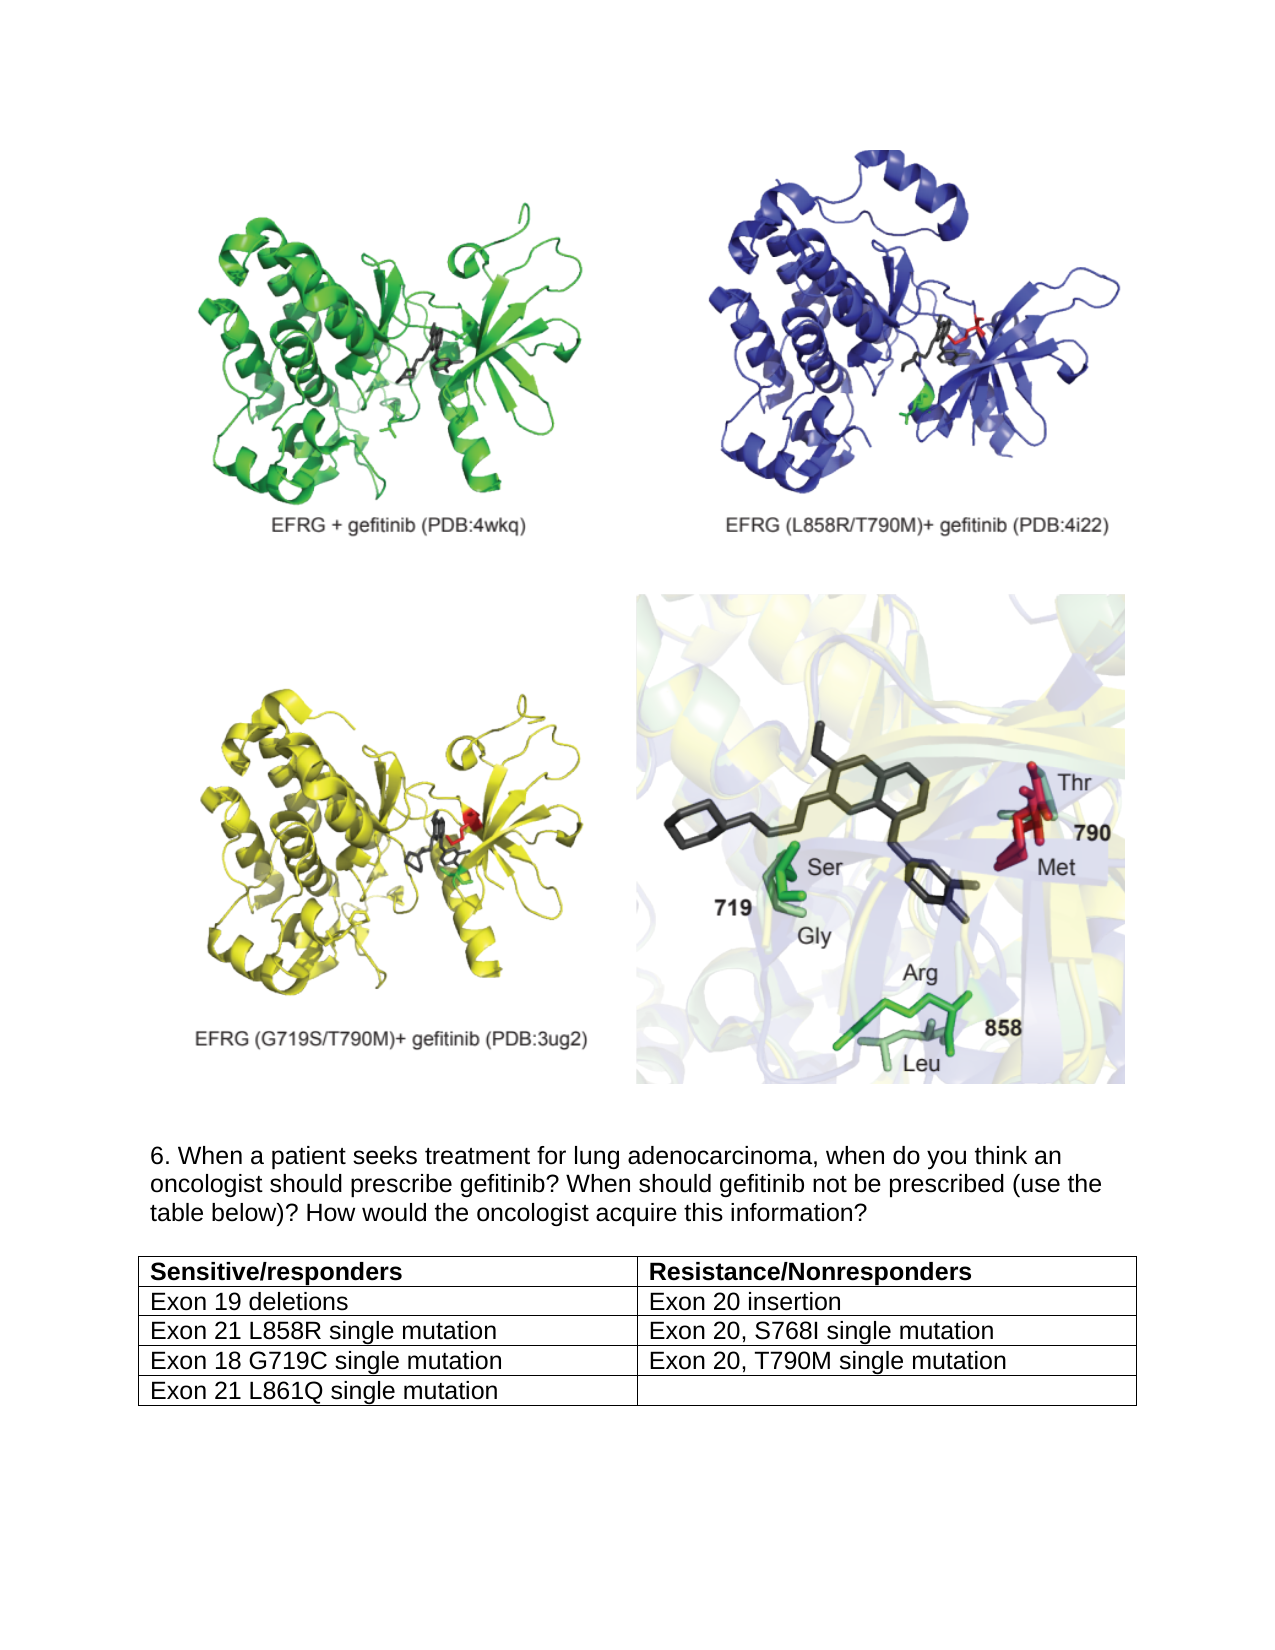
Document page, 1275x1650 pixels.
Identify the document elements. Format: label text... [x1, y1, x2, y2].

table_cell Exon 18 G719C single mutation [139, 1346, 637, 1375]
table_cell [638, 1376, 1136, 1405]
table_cell Exon 19 deletions [139, 1287, 637, 1315]
table_cell Exon 20 insertion [638, 1287, 1136, 1315]
table_cell Exon 20, T790M single mutation [638, 1346, 1136, 1375]
table_cell Exon 20, S768I single mutation [638, 1316, 1136, 1345]
table_header Resistance/Nonresponders [638, 1257, 1136, 1286]
table_cell Exon 21 L861Q single mutation [139, 1376, 637, 1405]
table_header Sensitive/responders [139, 1257, 637, 1286]
table_cell Exon 21 L858R single mutation [139, 1316, 637, 1345]
text 6. When a patient seeks treatment for lung adenocarcinoma, when do you think an oncologist should prescribe gefitinib? When should gefitinib not be prescribed (use the table below)? How would the oncologist acquire this information? [150, 1141, 1125, 1227]
